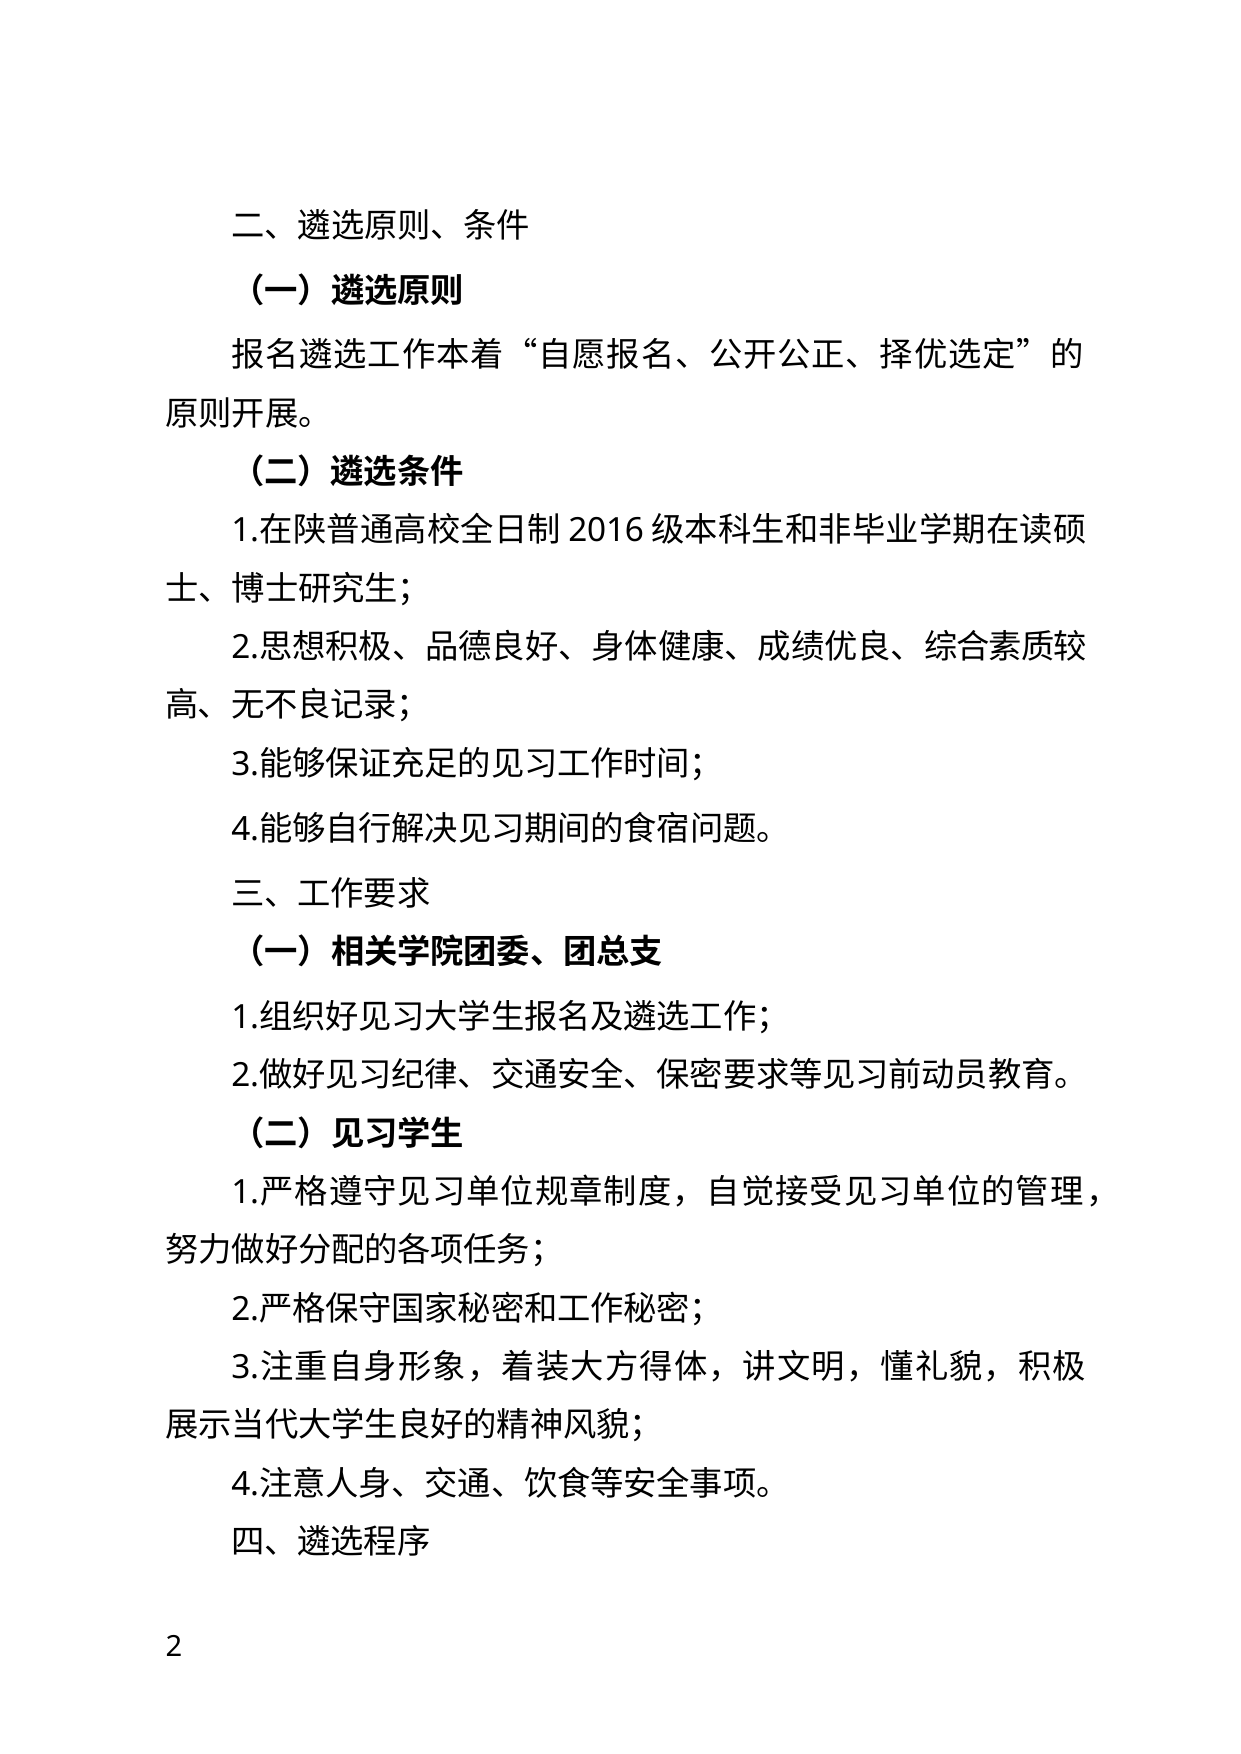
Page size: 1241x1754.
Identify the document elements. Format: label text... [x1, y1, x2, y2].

text （一）遴选原则 [165, 255, 1087, 320]
text （一）相关学院团委、团总支 [165, 917, 1087, 982]
text 2.思想积极、品德良好、身体健康、成绩优良、综合素质较高、无不良记录； [165, 612, 1087, 728]
text 1.在陕普通高校全日制2016级本科生和非毕业学期在读硕士、博士研究生； [165, 495, 1087, 612]
text 2.做好见习纪律、交通安全、保密要求等见习前动员教育。 [165, 1040, 1087, 1098]
text （二）见习学生 [165, 1098, 1087, 1157]
list 遴选原则、条件 [165, 190, 1087, 255]
text 2.严格保守国家秘密和工作秘密； [165, 1273, 1087, 1332]
text 四、遴选程序 [165, 1507, 1087, 1565]
text 4.注意人身、交通、饮食等安全事项。 [165, 1448, 1087, 1507]
text （二）遴选条件 [231, 437, 1087, 495]
text 3.注重自身形象，着装大方得体，讲文明，懂礼貌，积极展示当代大学生良好的精神风貌； [165, 1332, 1087, 1448]
text 1.组织好见习大学生报名及遴选工作； [165, 982, 1087, 1040]
text 三、工作要求 [165, 858, 1087, 917]
text 报名遴选工作本着“自愿报名、公开公正、择优选定”的原则开展。 [165, 320, 1087, 437]
text 4.能够自行解决见习期间的食宿问题。 [165, 793, 1087, 858]
text 3.能够保证充足的见习工作时间； [165, 728, 1087, 793]
text 1.严格遵守见习单位规章制度，自觉接受见习单位的管理，努力做好分配的各项任务； [165, 1157, 1087, 1273]
